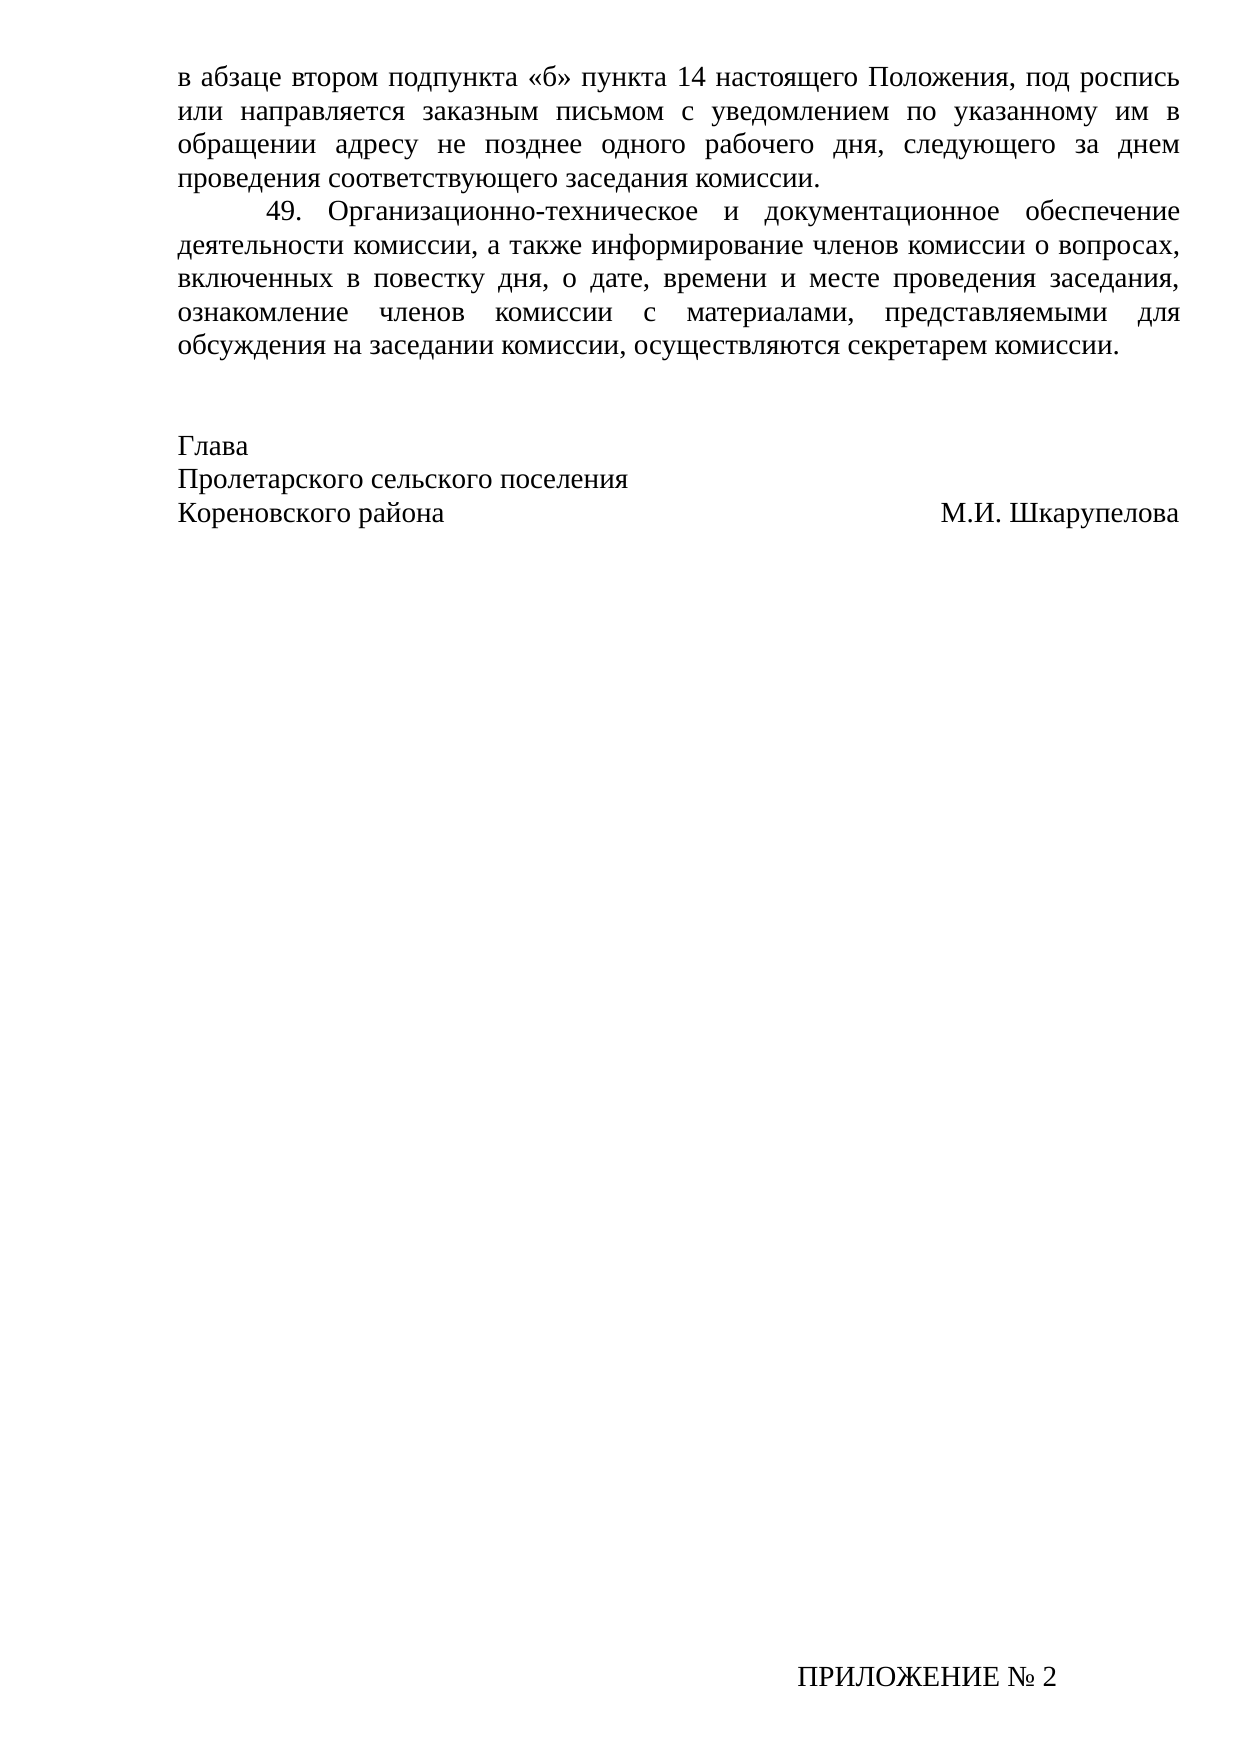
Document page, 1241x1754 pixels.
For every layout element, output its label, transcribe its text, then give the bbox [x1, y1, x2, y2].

text Кореновского района М.И. Шкарупелова [177, 495, 1181, 529]
text 49. Организационно-техническое и документационное обеспечение деятельности комиссии, а также информирование членов комиссии о вопросах, включенных в повестку дня, о дате, времени и месте проведения заседания, ознакомление членов комиссии с материалами, представляемыми для обсуждения на заседании комиссии, осуществляются секретарем комиссии. [177, 193, 1181, 361]
subtitle Глава [177, 428, 1181, 462]
text ПРИЛОЖЕНИЕ № 2 [177, 1659, 1181, 1693]
subtitle Пролетарского сельского поселения [177, 462, 1181, 495]
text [177, 59, 1181, 193]
